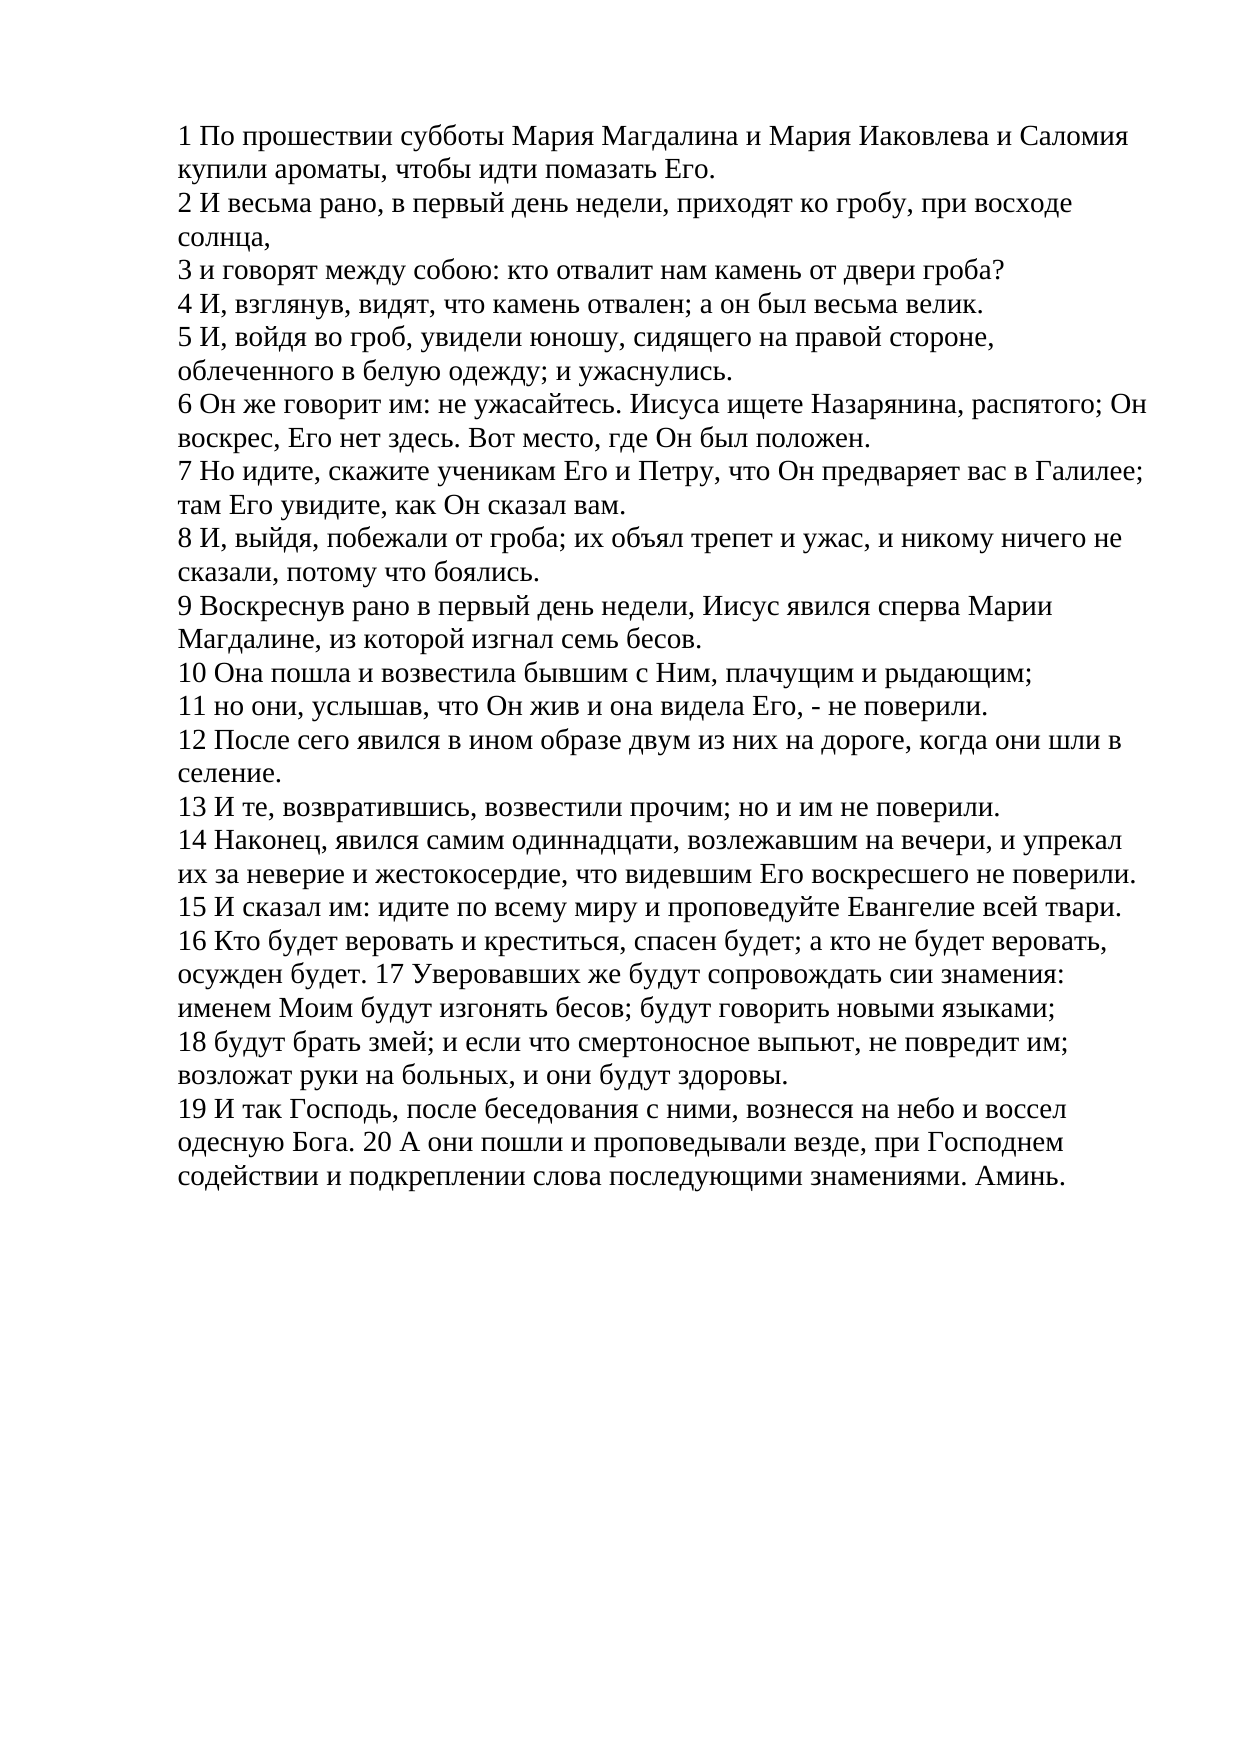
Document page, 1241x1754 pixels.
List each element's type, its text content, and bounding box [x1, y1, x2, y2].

text 10 Она пошла и возвестила бывшим с Ним, плачущим и рыдающим; [177, 655, 1152, 688]
text 12 После сего явился в ином образе двум из них на дороге, когда они шли в селение. [177, 722, 1152, 789]
text 7 Но идите, скажите ученикам Его и Петру, что Он предваряет вас в Галилее; там Его увидите, как Он сказал вам. [177, 453, 1152, 521]
text 6 Он же говорит им: не ужасайтесь. Иисуса ищете Назарянина, распятого; Он воскрес, Его нет здесь. Вот место, где Он был положен. [177, 386, 1152, 453]
text 4 И, взглянув, видят, что камень отвален; а он был весьма велик. [177, 286, 1152, 319]
text 3 и говорят между собою: кто отвалит нам камень от двери гроба? [177, 252, 1152, 286]
text 19 И так Господь, после беседования с ними, вознесся на небо и воссел одесную Бога. 20 А они пошли и проповедывали везде, при Господнем содействии и подкреплении слова последующими знамениями. Аминь. [177, 1091, 1152, 1191]
text 16 Кто будет веровать и креститься, спасен будет; а кто не будет веровать, осужден будет. 17 Уверовавших же будут сопровождать сии знамения: именем Моим будут изгонять бесов; будут говорить новыми языками; [177, 923, 1152, 1024]
text 18 будут брать змей; и если что смертоносное выпьют, не повредит им; возложат руки на больных, и они будут здоровы. [177, 1024, 1152, 1091]
text 14 Наконец, явился самим одиннадцати, возлежавшим на вечери, и упрекал их за неверие и жестокосердие, что видевшим Его воскресшего не поверили. [177, 822, 1152, 889]
text 11 но они, услышав, что Он жив и она видела Его, - не поверили. [177, 688, 1152, 722]
text 2 И весьма рано, в первый день недели, приходят ко гробу, при восходе солнца, [177, 185, 1152, 252]
text 9 Воскреснув рано в первый день недели, Иисус явился сперва Марии Магдалине, из которой изгнал семь бесов. [177, 588, 1152, 655]
text 8 И, выйдя, побежали от гроба; их объял трепет и ужас, и никому ничего не сказали, потому что боялись. [177, 521, 1152, 588]
text 13 И те, возвратившись, возвестили прочим; но и им не поверили. [177, 789, 1152, 822]
text 15 И сказал им: идите по всему миру и проповедуйте Евангелие всей твари. [177, 889, 1152, 923]
text 5 И, войдя во гроб, увидели юношу, сидящего на правой стороне, облеченного в белую одежду; и ужаснулись. [177, 319, 1152, 386]
text 1 По прошествии субботы Мария Магдалина и Мария Иаковлева и Саломия купили ароматы, чтобы идти помазать Его. [177, 118, 1152, 185]
